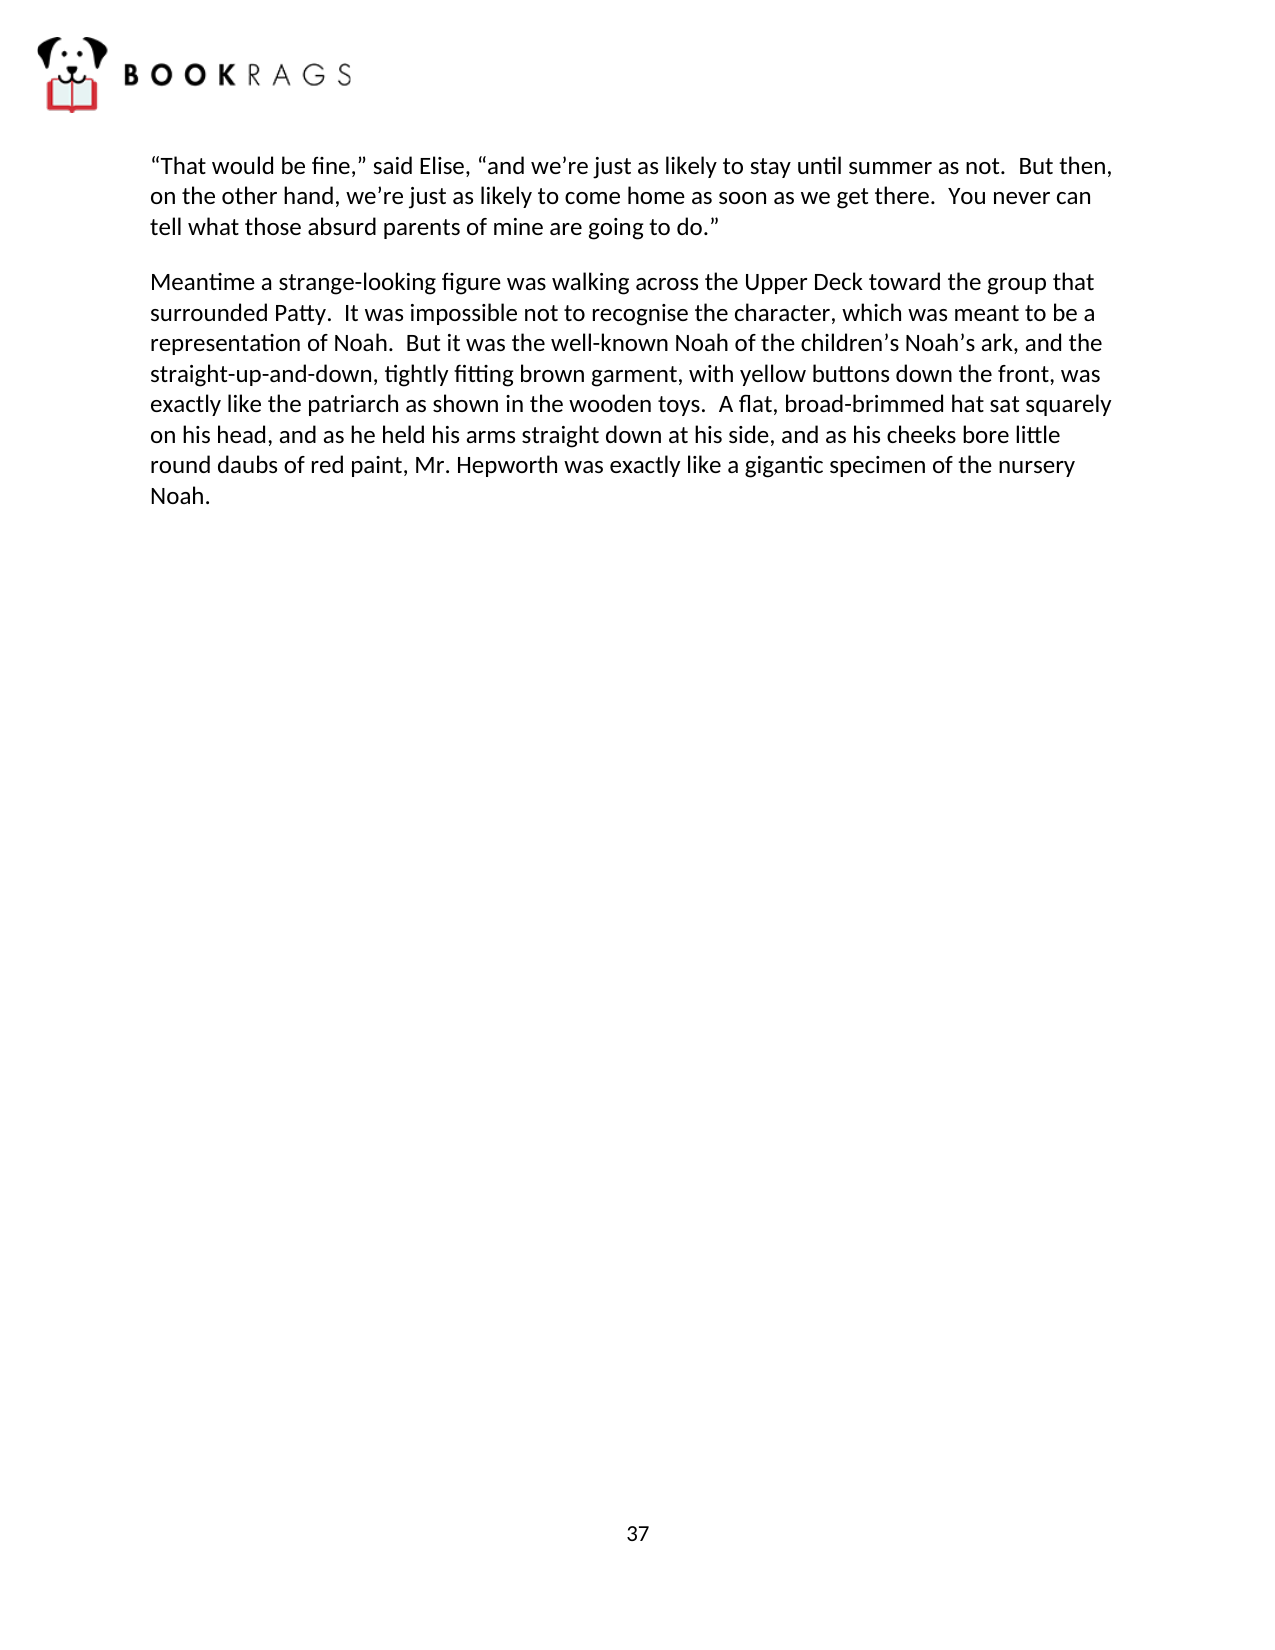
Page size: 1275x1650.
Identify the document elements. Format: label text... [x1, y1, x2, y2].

picture [37, 37, 351, 113]
text “That would be fine,” said Elise, “and we’re just as likely to stay until summer as not. But then, on the other hand, we’re just as likely to come home as soon as we get there. You never can tell what those absurd parents of mine are going to do.” [150, 150, 1125, 242]
text Meantime a strange-looking figure was walking across the Upper Deck toward the group that surrounded Patty. It was impossible not to recognise the character, which was meant to be a representation of Noah. But it was the well-known Noah of the children’s Noah’s ark, and the straight-up-and-down, tightly fitting brown garment, with yellow buttons down the front, was exactly like the patriarch as shown in the wooden toys. A flat, broad-brimmed hat sat squarely on his head, and as he held his arms straight down at his side, and as his cheeks bore little round daubs of red paint, Mr. Hepworth was exactly like a gigantic specimen of the nursery Noah. [150, 267, 1125, 511]
